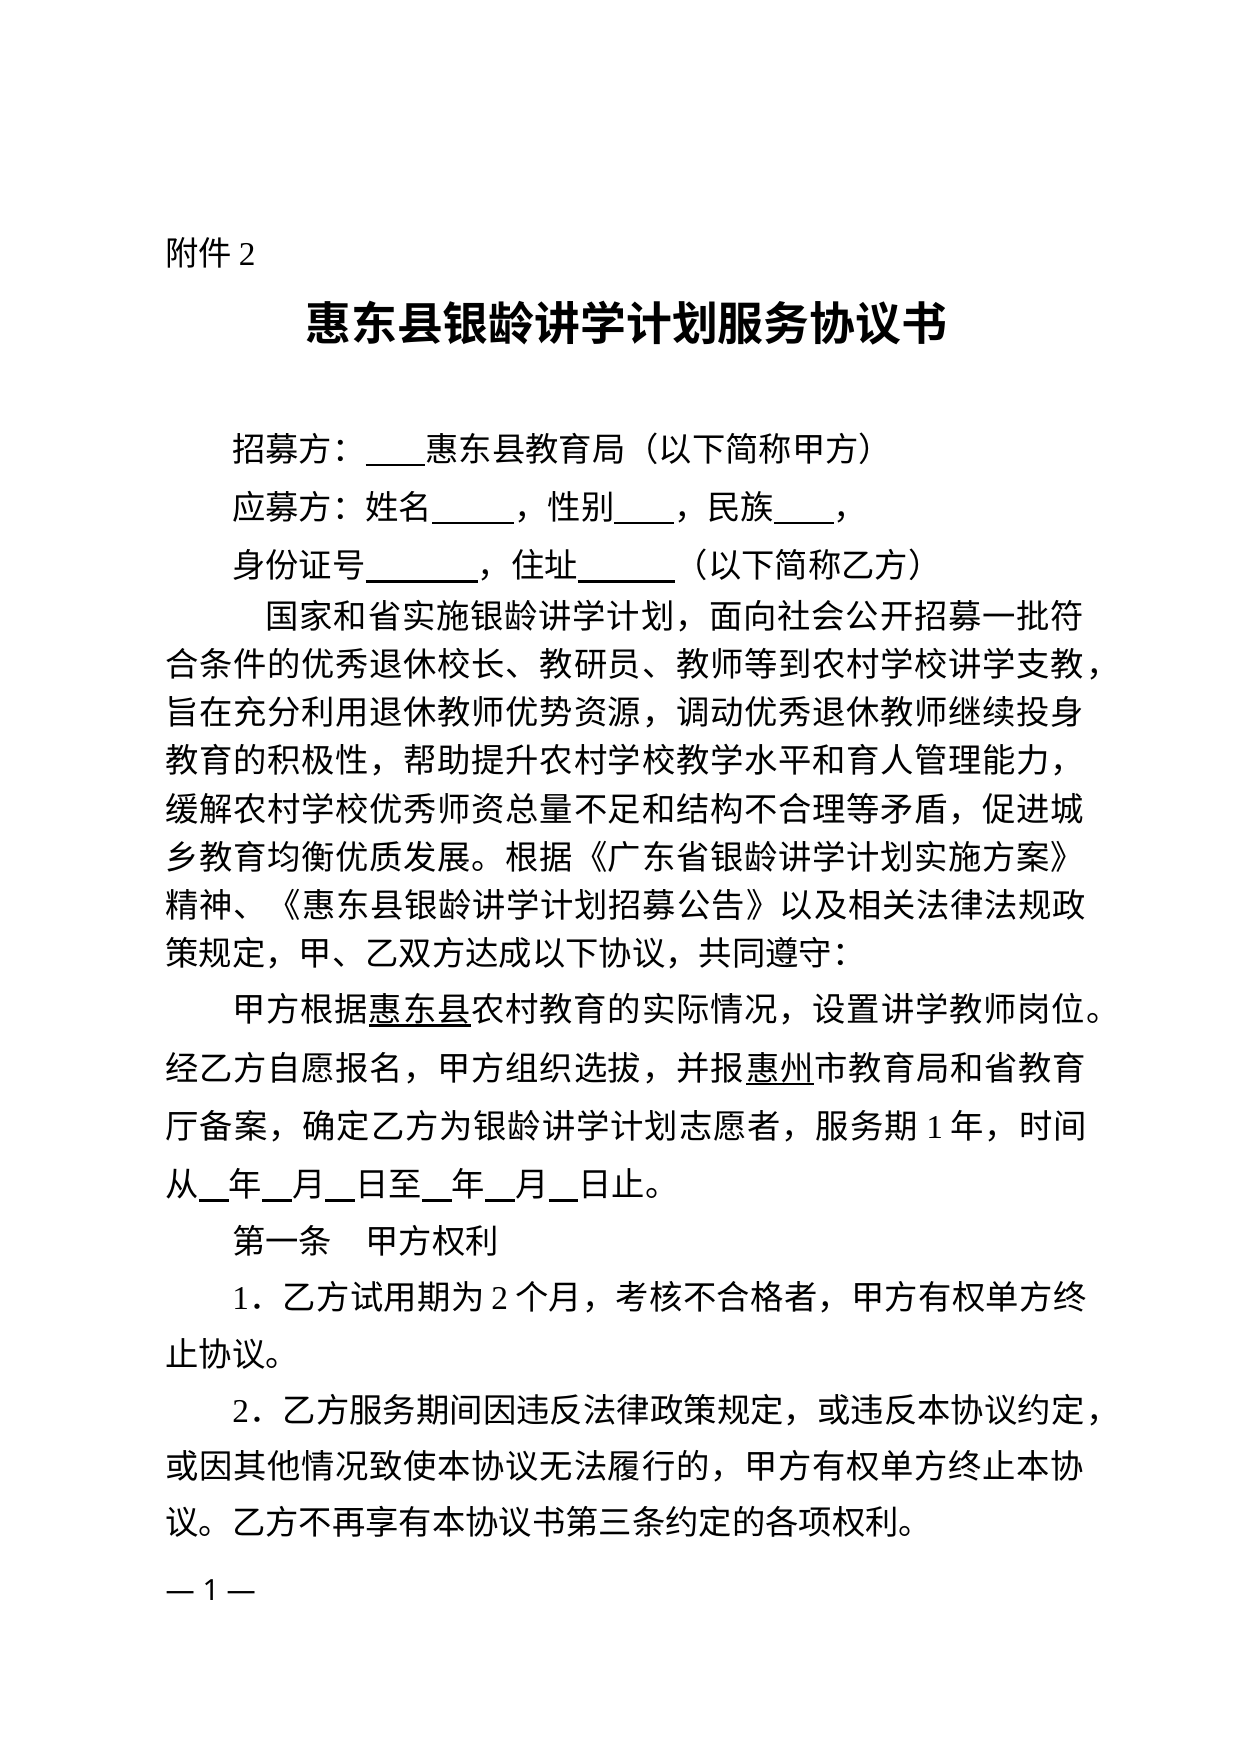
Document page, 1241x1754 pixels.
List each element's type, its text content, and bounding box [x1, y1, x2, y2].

text 附件2 [165, 218, 1087, 277]
text 1．乙方试用期为2个月，考核不合格者，甲方有权单方终止协议。 [165, 1265, 1087, 1377]
text 甲方根据惠东县农村教育的实际情况，设置讲学教师岗位。经乙方自愿报名，甲方组织选拔，并报惠州市教育局和省教育厅备案，确定乙方为银龄讲学计划志愿者，服务期1年，时间从 年 月 日至 年 月 日止。 [165, 975, 1087, 1208]
text 招募方： 惠东县教育局（以下简称甲方） [165, 414, 1087, 473]
text 身份证号 ，住址 （以下简称乙方） [165, 531, 1087, 589]
text 2．乙方服务期间因违反法律政策规定，或违反本协议约定，或因其他情况致使本协议无法履行的，甲方有权单方终止本协议。乙方不再享有本协议书第三条约定的各项权利。 [165, 1377, 1087, 1546]
text 国家和省实施银龄讲学计划，面向社会公开招募一批符合条件的优秀退休校长、教研员、教师等到农村学校讲学支教，旨在充分利用退休教师优势资源，调动优秀退休教师继续投身教育的积极性，帮助提升农村学校教学水平和育人管理能力，缓解农村学校优秀师资总量不足和结构不合理等矛盾，促进城乡教育均衡优质发展。根据《广东省银龄讲学计划实施方案》精神、《惠东县银龄讲学计划招募公告》以及相关法律法规政策规定，甲、乙双方达成以下协议，共同遵守： [165, 589, 1087, 975]
text 惠东县银龄讲学计划服务协议书 [165, 277, 1087, 356]
text 第一条 甲方权利 [165, 1208, 1087, 1265]
text 应募方：姓名 ，性别 ，民族 ， [165, 473, 1087, 531]
